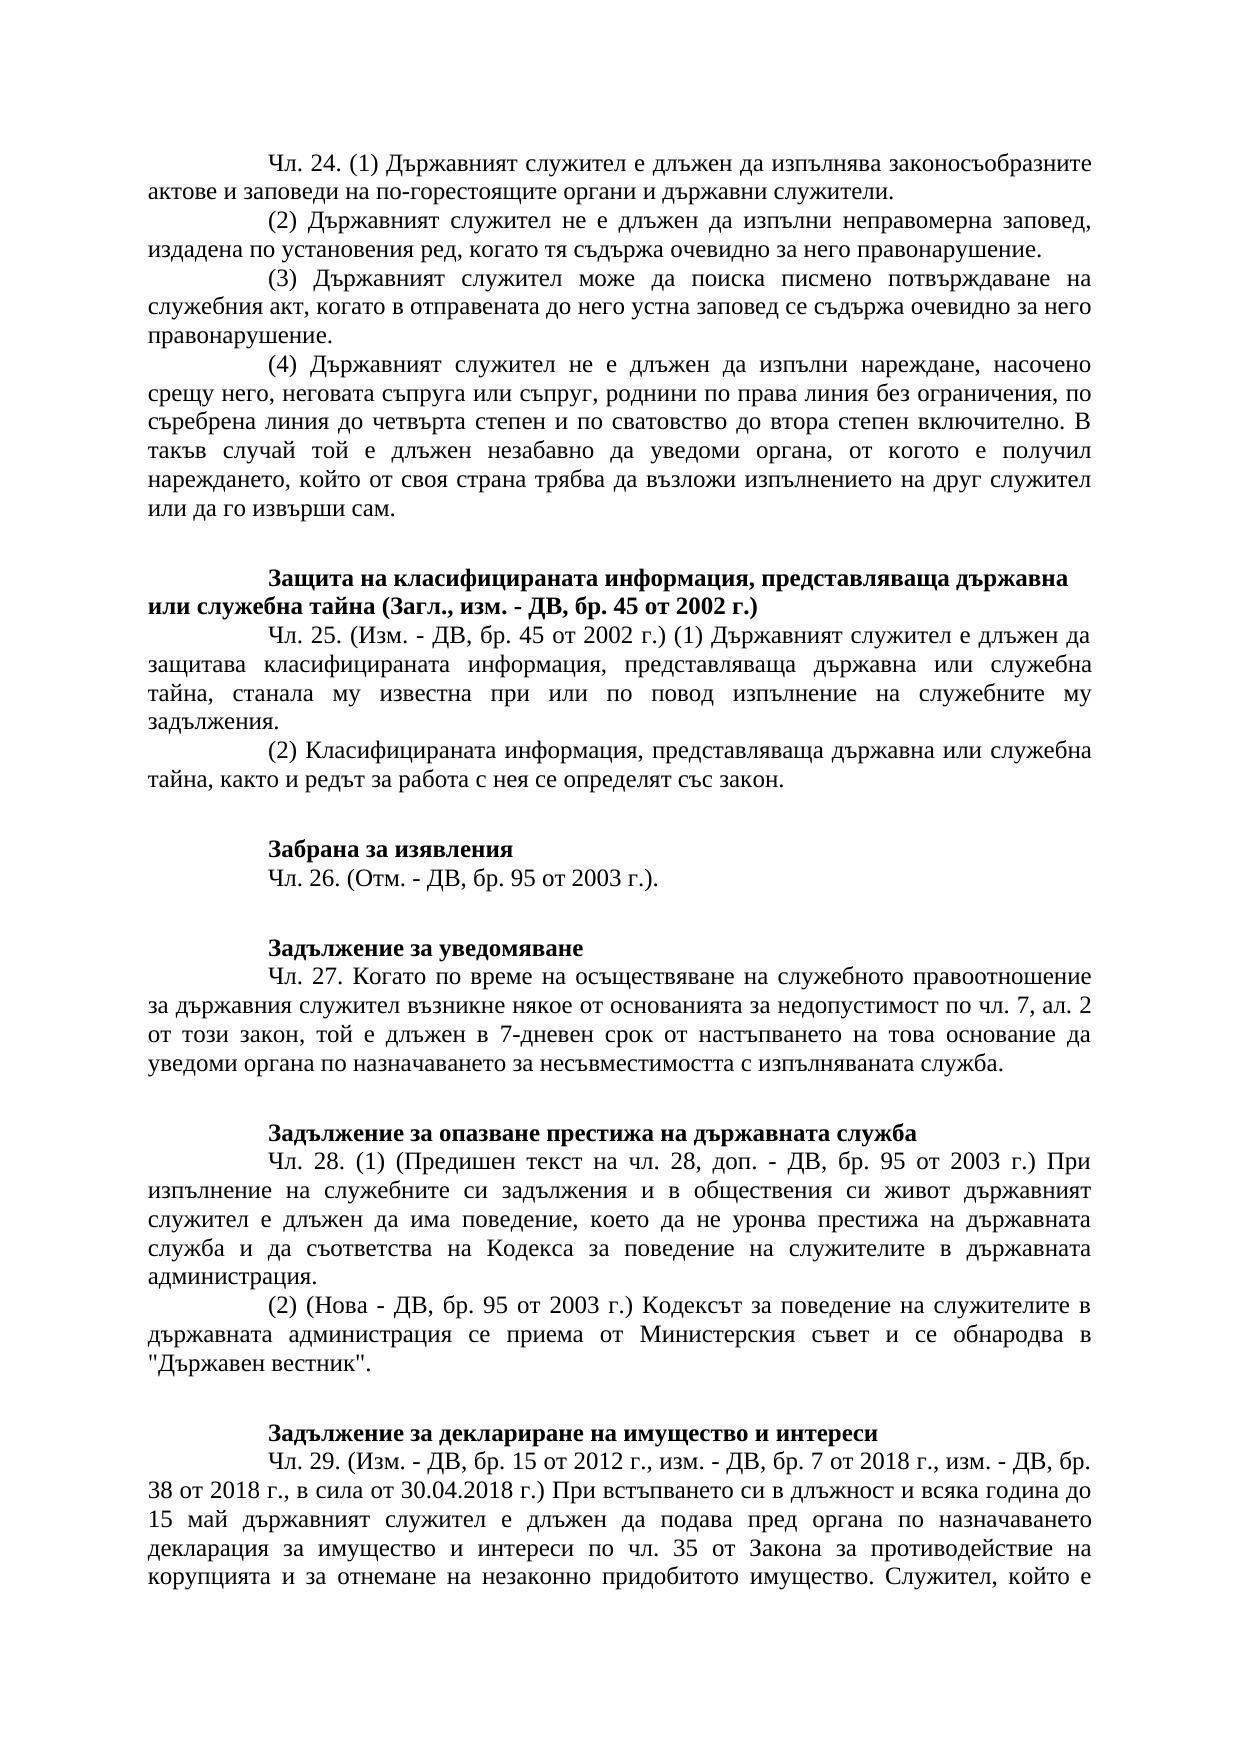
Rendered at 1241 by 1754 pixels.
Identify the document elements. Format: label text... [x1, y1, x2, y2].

text Забрана за изявления [148, 834, 1093, 863]
text Задължение за уведомяване [148, 933, 1093, 961]
text Чл. 27. Когато по време на осъществяване на служебното правоотношение за държавния служител възникне някое от основанията за недопустимост по чл. 7, ал. 2 от този закон, той е длъжен в 7-дневен срок от настъпването на това основание да уведоми органа по назначаването за несъвместимостта с изпълняваната служба. [148, 961, 1093, 1076]
text Задължение за опазване престижа на държавната служба [148, 1118, 1093, 1146]
text (2) Държавният служител не е длъжен да изпълни неправомерна заповед, издадена по установения ред, когато тя съдържа очевидно за него правонарушение. [148, 205, 1093, 263]
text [148, 1446, 1093, 1590]
text Чл. 25. (Изм. - ДВ, бр. 45 от 2002 г.) (1) Държавният служител е длъжен да защитава класифицираната информация, представляваща държавна или служебна тайна, станала му известна при или по повод изпълнение на служебните му задължения. [148, 620, 1093, 735]
text Чл. 24. (1) Държавният служител е длъжен да изпълнява законосъобразните актове и заповеди на по-горестоящите органи и държавни служители. [148, 148, 1093, 205]
text Чл. 26. (Отм. - ДВ, бр. 95 от 2003 г.). [148, 863, 1093, 891]
text (3) Държавният служител може да поиска писмено потвърждаване на служебния акт, когато в отправената до него устна заповед се съдържа очевидно за него правонарушение. [148, 263, 1093, 349]
text Защита на класифицираната информация, представляваща държавна или служебна тайна (Загл., изм. - ДВ, бр. 45 от 2002 г.) [148, 563, 1093, 620]
text (4) Държавният служител не е длъжен да изпълни нареждане, насочено срещу него, неговата съпруга или съпруг, роднини по права линия без ограничения, по съребрена линия до четвърта степен и по сватовство до втора степен включително. В такъв случай той е длъжен незабавно да уведоми органа, от когото е получил нареждането, който от своя страна трябва да възложи изпълнението на друг служител или да го извърши сам. [148, 349, 1093, 521]
text (2) (Нова - ДВ, бр. 95 от 2003 г.) Кодексът за поведение на служителите в държавната администрация се приема от Министерския съвет и се обнародва в "Държавен вестник". [148, 1290, 1093, 1376]
text (2) Класифицираната информация, представляваща държавна или служебна тайна, както и редът за работа с нея се определят със закон. [148, 735, 1093, 793]
text Чл. 28. (1) (Предишен текст на чл. 28, доп. - ДВ, бр. 95 от 2003 г.) При изпълнение на служебните си задължения и в обществения си живот държавният служител е длъжен да има поведение, което да не уронва престижа на държавната служба и да съответства на Кодекса за поведение на служителите в държавната администрация. [148, 1146, 1093, 1290]
text Задължение за деклариране на имущество и интереси [148, 1418, 1093, 1446]
